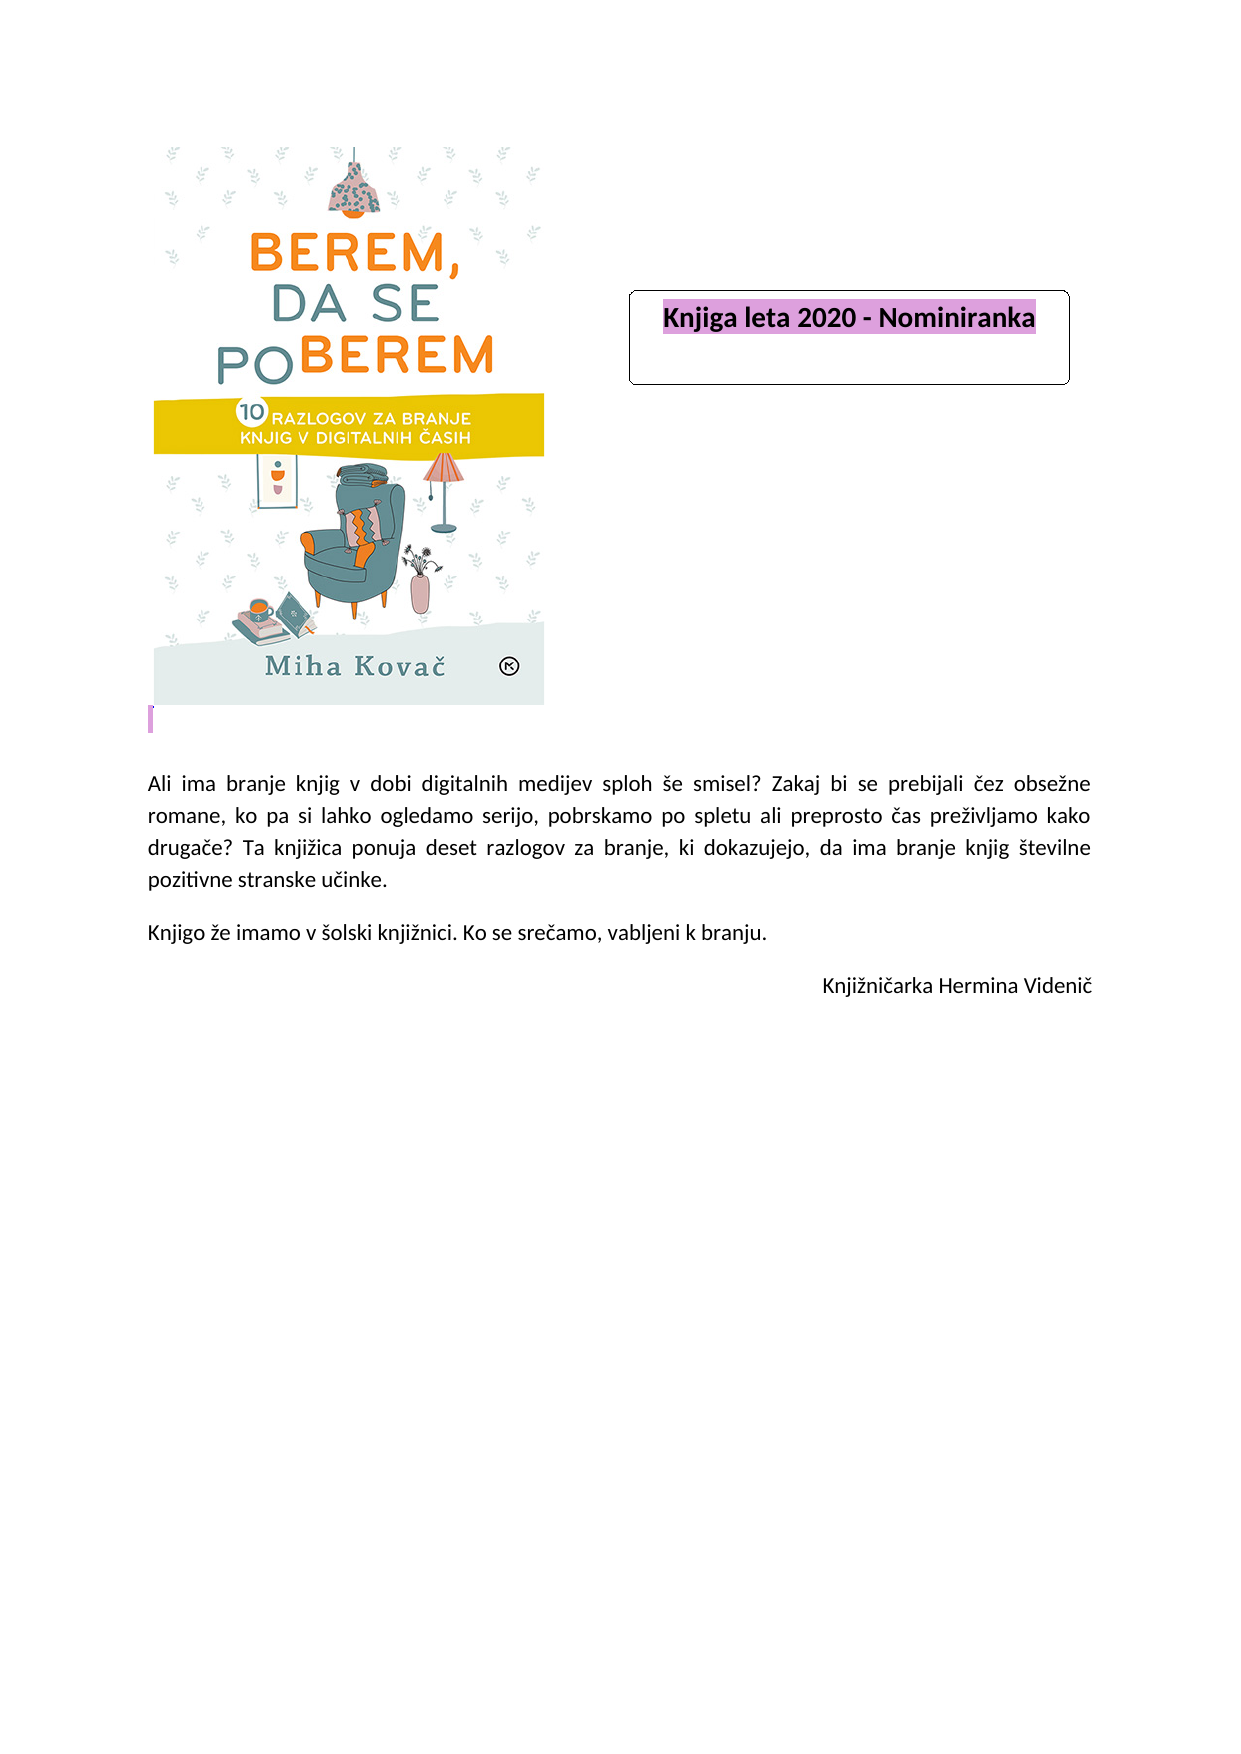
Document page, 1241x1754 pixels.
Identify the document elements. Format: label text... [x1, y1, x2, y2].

picture [153, 147, 545, 705]
text Knjigo že imamo v šolski knjižnici. Ko se srečamo, vabljeni k branju. [148, 918, 1093, 947]
text Knjižničarka Hermina Videnič [148, 972, 1093, 999]
text Ali ima branje knjig v dobi digitalnih medijev sploh še smisel? Zakaj bi se prebijali čez obsežne romane, ko pa si lahko ogledamo serijo, pobrskamo po spletu ali preprosto čas preživljamo kako drugače? Ta knjižica ponuja deset razlogov za branje, ki dokazujejo, da ima branje knjig številne pozitivne stranske učinke. [148, 704, 1093, 893]
